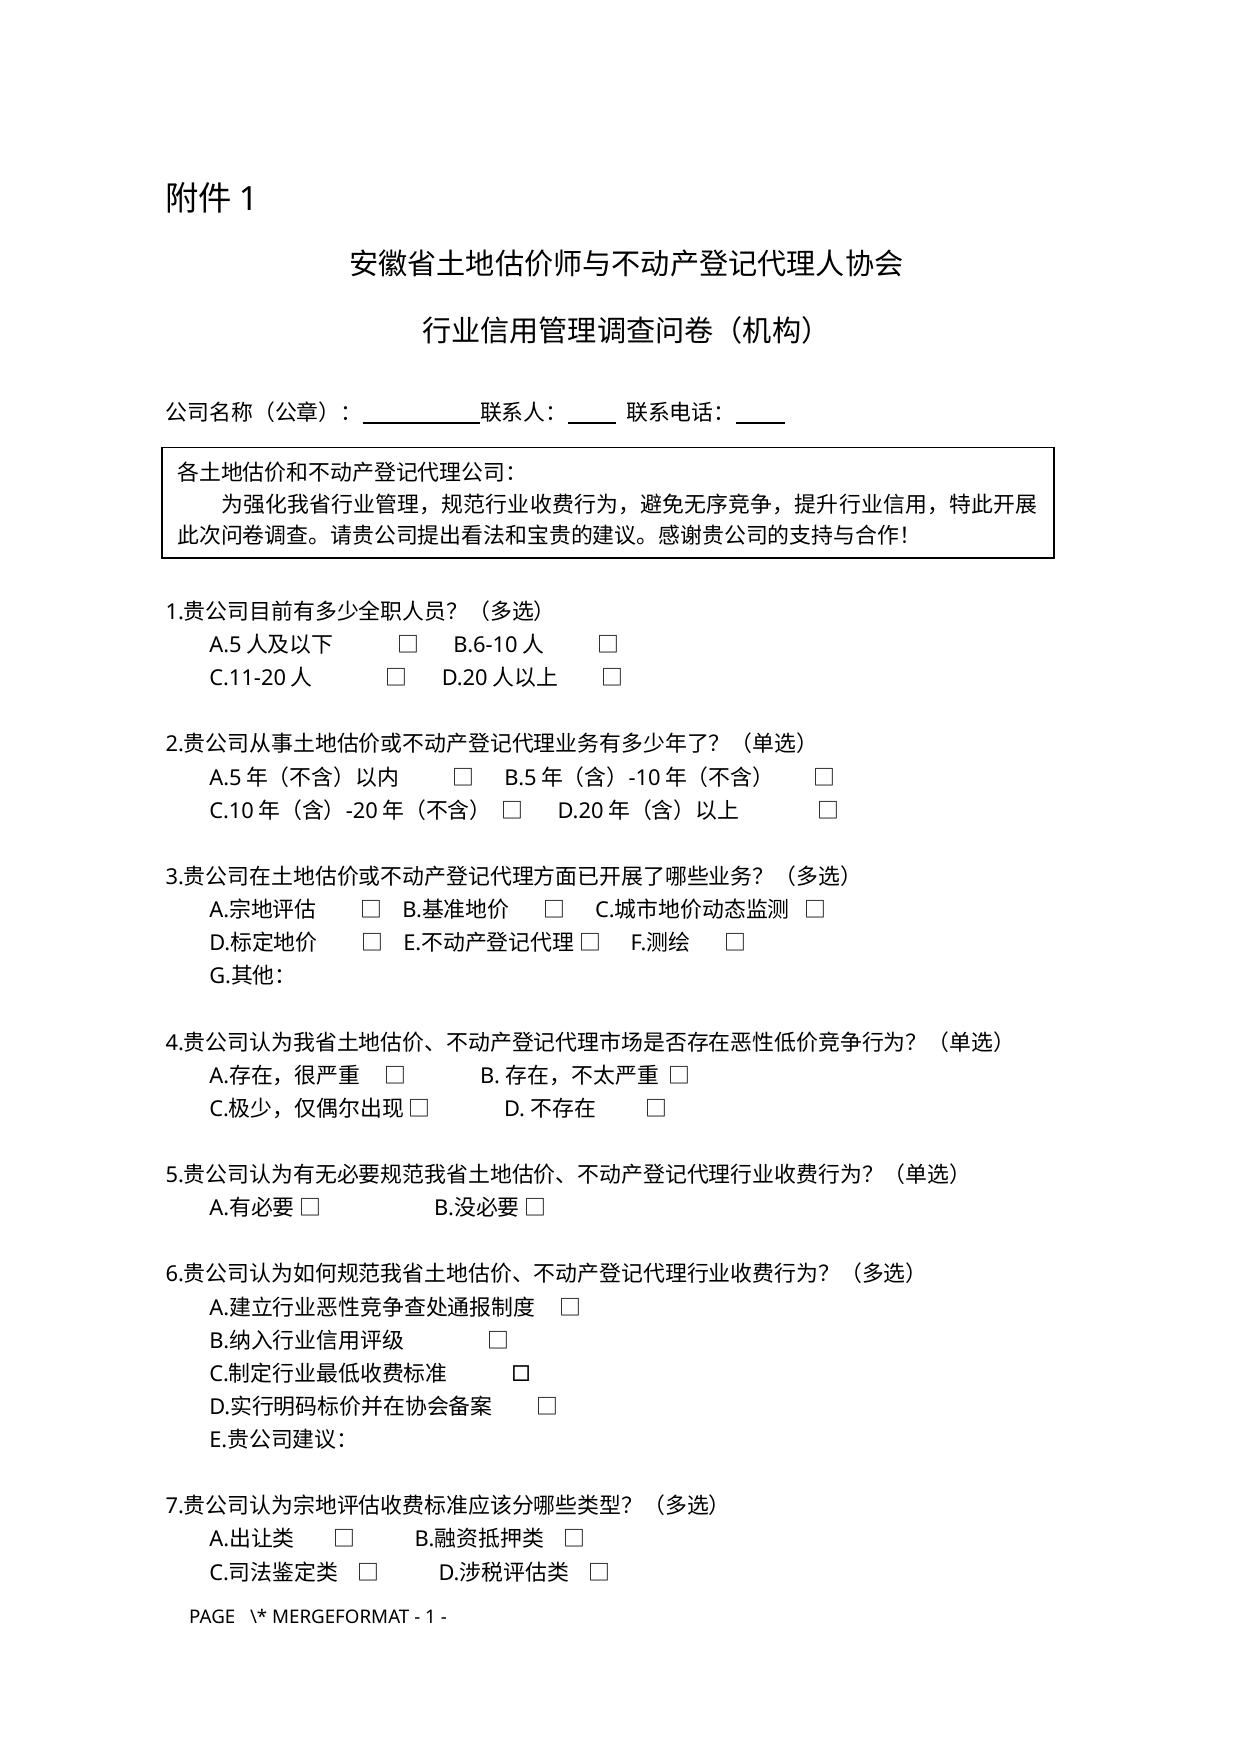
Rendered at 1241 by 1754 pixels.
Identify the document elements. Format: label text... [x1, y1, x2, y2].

text 安徽省土地估价师与不动产登记代理人协会 [165, 229, 1087, 295]
text 4.贵公司认为我省土地估价、不动产登记代理市场是否存在恶性低价竞争行为？（单选） [165, 1024, 1087, 1057]
text 5.贵公司认为有无必要规范我省土地估价、不动产登记代理行业收费行为？（单选） [165, 1156, 1087, 1189]
text 7.贵公司认为宗地评估收费标准应该分哪些类型？（多选） [165, 1488, 1087, 1521]
text D.标定地价 □ E.不动产登记代理 □ F.测绘 □ [165, 924, 1087, 958]
text A.5人及以下 □ B.6-10人 □ [165, 626, 1087, 659]
text E.贵公司建议： [165, 1421, 1087, 1454]
text A.5年（不含）以内 □ B.5年（含）-10年（不含） □ [165, 759, 1087, 792]
text 2.贵公司从事土地估价或不动产登记代理业务有多少年了？（单选） [165, 726, 1087, 759]
text D.实行明码标价并在协会备案 □ [165, 1388, 1087, 1421]
text C.司法鉴定类 □ D.涉税评估类 □ [165, 1554, 1087, 1587]
text B.纳入行业信用评级 □ [165, 1322, 1087, 1355]
text A.存在，很严重 □ B. 存在，不太严重 □ [165, 1057, 1087, 1090]
text C.极少，仅偶尔出现 □ D. 不存在 □ [165, 1090, 1087, 1123]
text C.10年（含）-20年（不含） □ D.20年（含）以上 □ [165, 792, 1087, 825]
text 附件1 [165, 163, 1087, 229]
text 1.贵公司目前有多少全职人员？（多选） [165, 461, 1087, 626]
text A.有必要 □ B.没必要 □ [165, 1189, 1087, 1223]
text 6.贵公司认为如何规范我省土地估价、不动产登记代理行业收费行为？（多选） [165, 1256, 1087, 1289]
text C.制定行业最低收费标准 [165, 1355, 1087, 1388]
text 3.贵公司在土地估价或不动产登记代理方面已开展了哪些业务？（多选） [165, 858, 1087, 891]
text G.其他： [165, 958, 1087, 991]
text A.宗地评估 □ B.基准地价 □ C.城市地价动态监测 □ [165, 891, 1087, 924]
text 公司名称（公章）： 联系人： 联系电话： [165, 394, 1087, 428]
text A.建立行业恶性竞争查处通报制度 □ [165, 1289, 1087, 1322]
text 行业信用管理调查问卷（机构） [165, 295, 1087, 361]
text A.出让类 □ B.融资抵押类 □ [165, 1521, 1087, 1554]
text C.11-20人 □ D.20人以上 □ [165, 659, 1087, 693]
